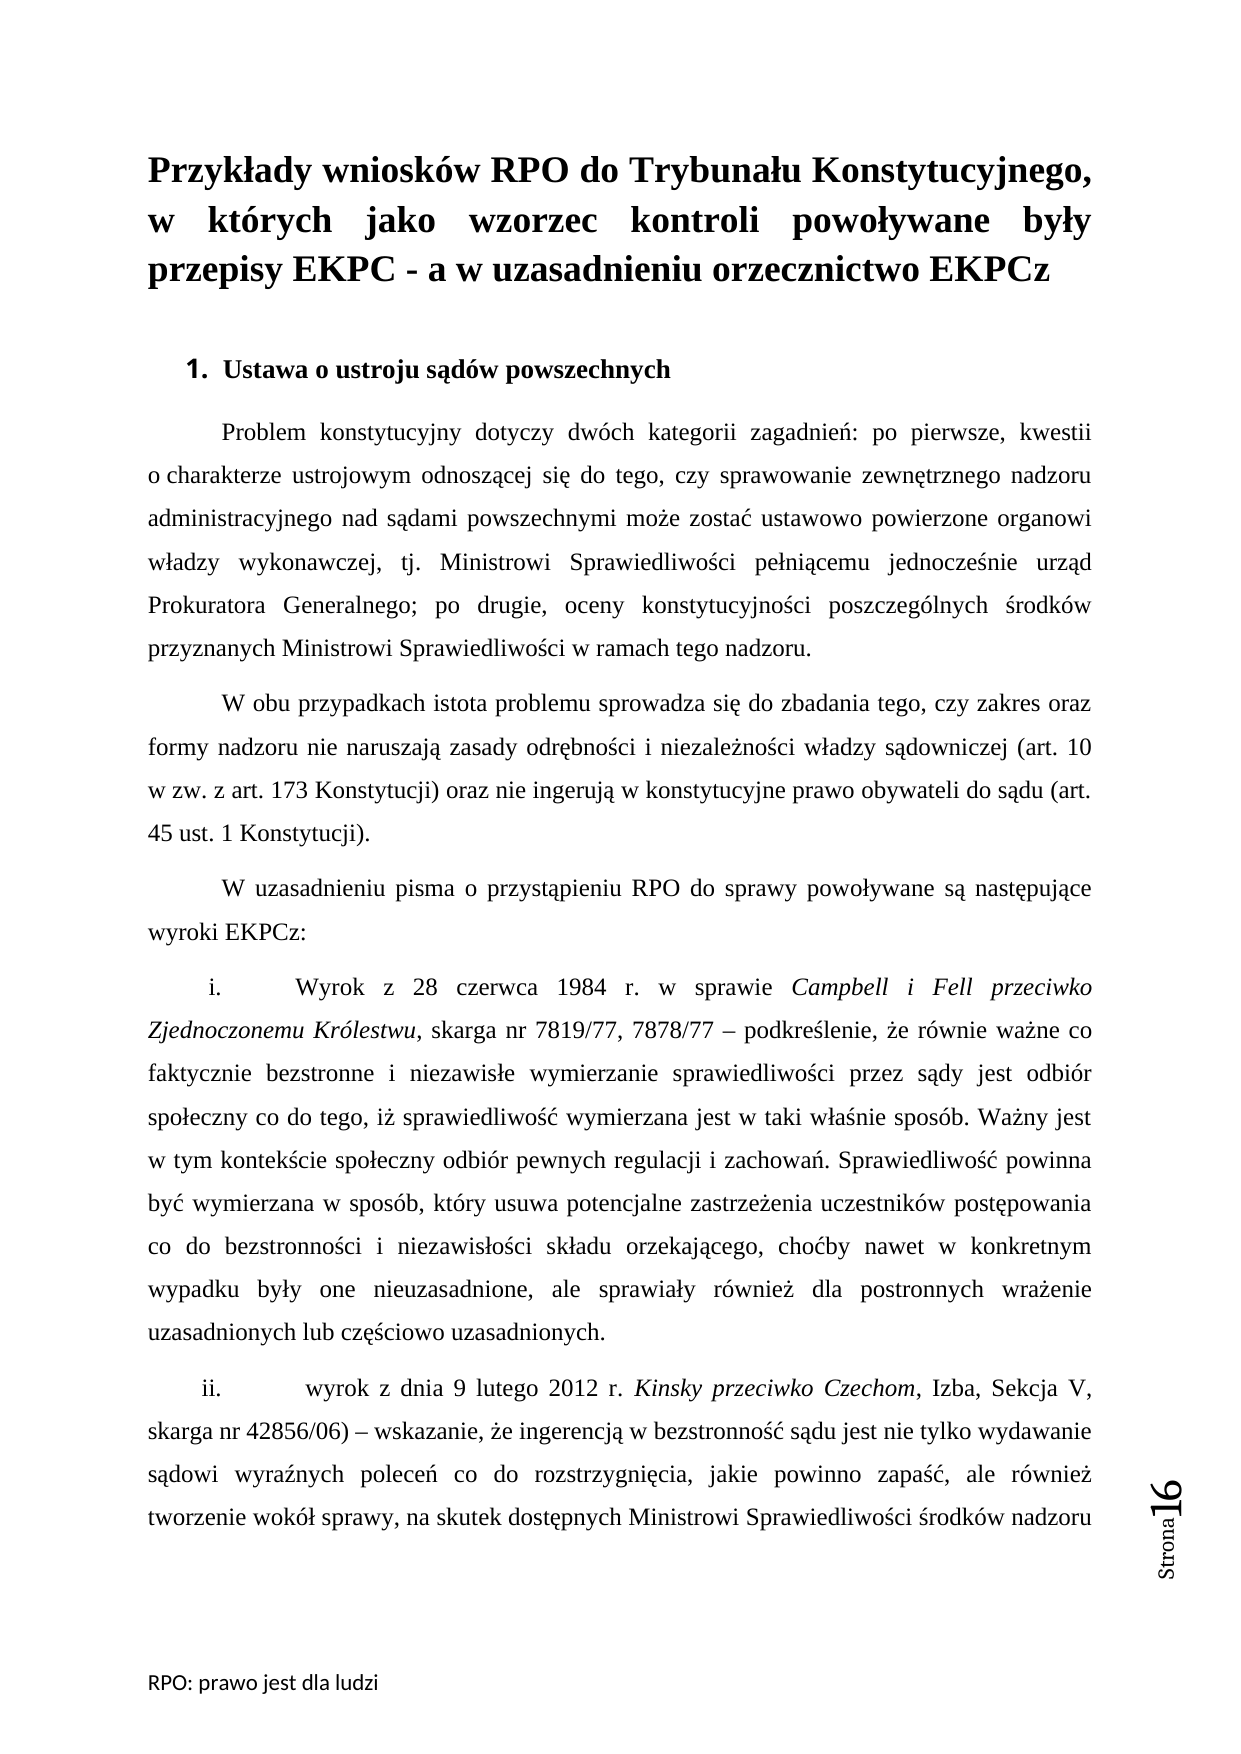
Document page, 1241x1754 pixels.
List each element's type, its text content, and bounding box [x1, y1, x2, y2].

list Problem konstytucyjny dotyczy dwóch kategorii zagadnień: po pierwsze, kwestii o charakterze ustrojowym odnoszącej się do tego, czy sprawowanie zewnętrznego nadzoru administracyjnego nad sądami powszechnymi może zostać ustawowo powierzone organowi władzy wykonawczej, tj. Ministrowi Sprawiedliwości pełniącemu jednocześnie urząd Prokuratora Generalnego; po drugie, oceny konstytucyjności poszczególnych środków przyznanych Ministrowi Sprawiedliwości w ramach tego nadzoru. [148, 417, 1093, 662]
list Wyrok z 28 czerwca 1984 r. w sprawie Campbell i Fell przeciwko Zjednoczonemu Królestwu, skarga nr 7819/77, 7878/77 – podkreślenie, że równie ważne co faktycznie bezstronne i niezawisłe wymierzanie sprawiedliwości przez sądy jest odbiór społeczny co do tego, iż sprawiedliwość wymierzana jest w taki właśnie sposób. Ważny jest w tym kontekście społeczny odbiór pewnych regulacji i zachowań. Sprawiedliwość powinna być wymierzana w sposób, który usuwa potencjalne zastrzeżenia uczestników postępowania co do bezstronności i niezawisłości składu orzekającego, choćby nawet w konkretnym wypadku były one nieuzasadnione, ale sprawiały również dla postronnych wrażenie uzasadnionych lub częściowo uzasadnionych. [148, 972, 1093, 1346]
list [148, 1373, 1093, 1531]
list W uzasadnieniu pisma o przystąpieniu RPO do sprawy powoływane są następujące wyroki EKPCz: [148, 873, 1093, 945]
list W obu przypadkach istota problemu sprowadza się do zbadania tego, czy zakres oraz formy nadzoru nie naruszają zasady odrębności i niezależności władzy sądowniczej (art. 10 w zw. z art. 173 Konstytucji) oraz nie ingerują w konstytucyjne prawo obywateli do sądu (art. 45 ust. 1 Konstytucji). [148, 688, 1093, 847]
subtitle Przykłady wniosków RPO do Trybunału Konstytucyjnego, w których jako wzorzec kontroli powoływane były przepisy EKPC - a w uzasadnieniu orzecznictwo EKPCz [148, 148, 1093, 290]
subtitle Ustawa o ustroju sądów powszechnych [185, 349, 1093, 386]
